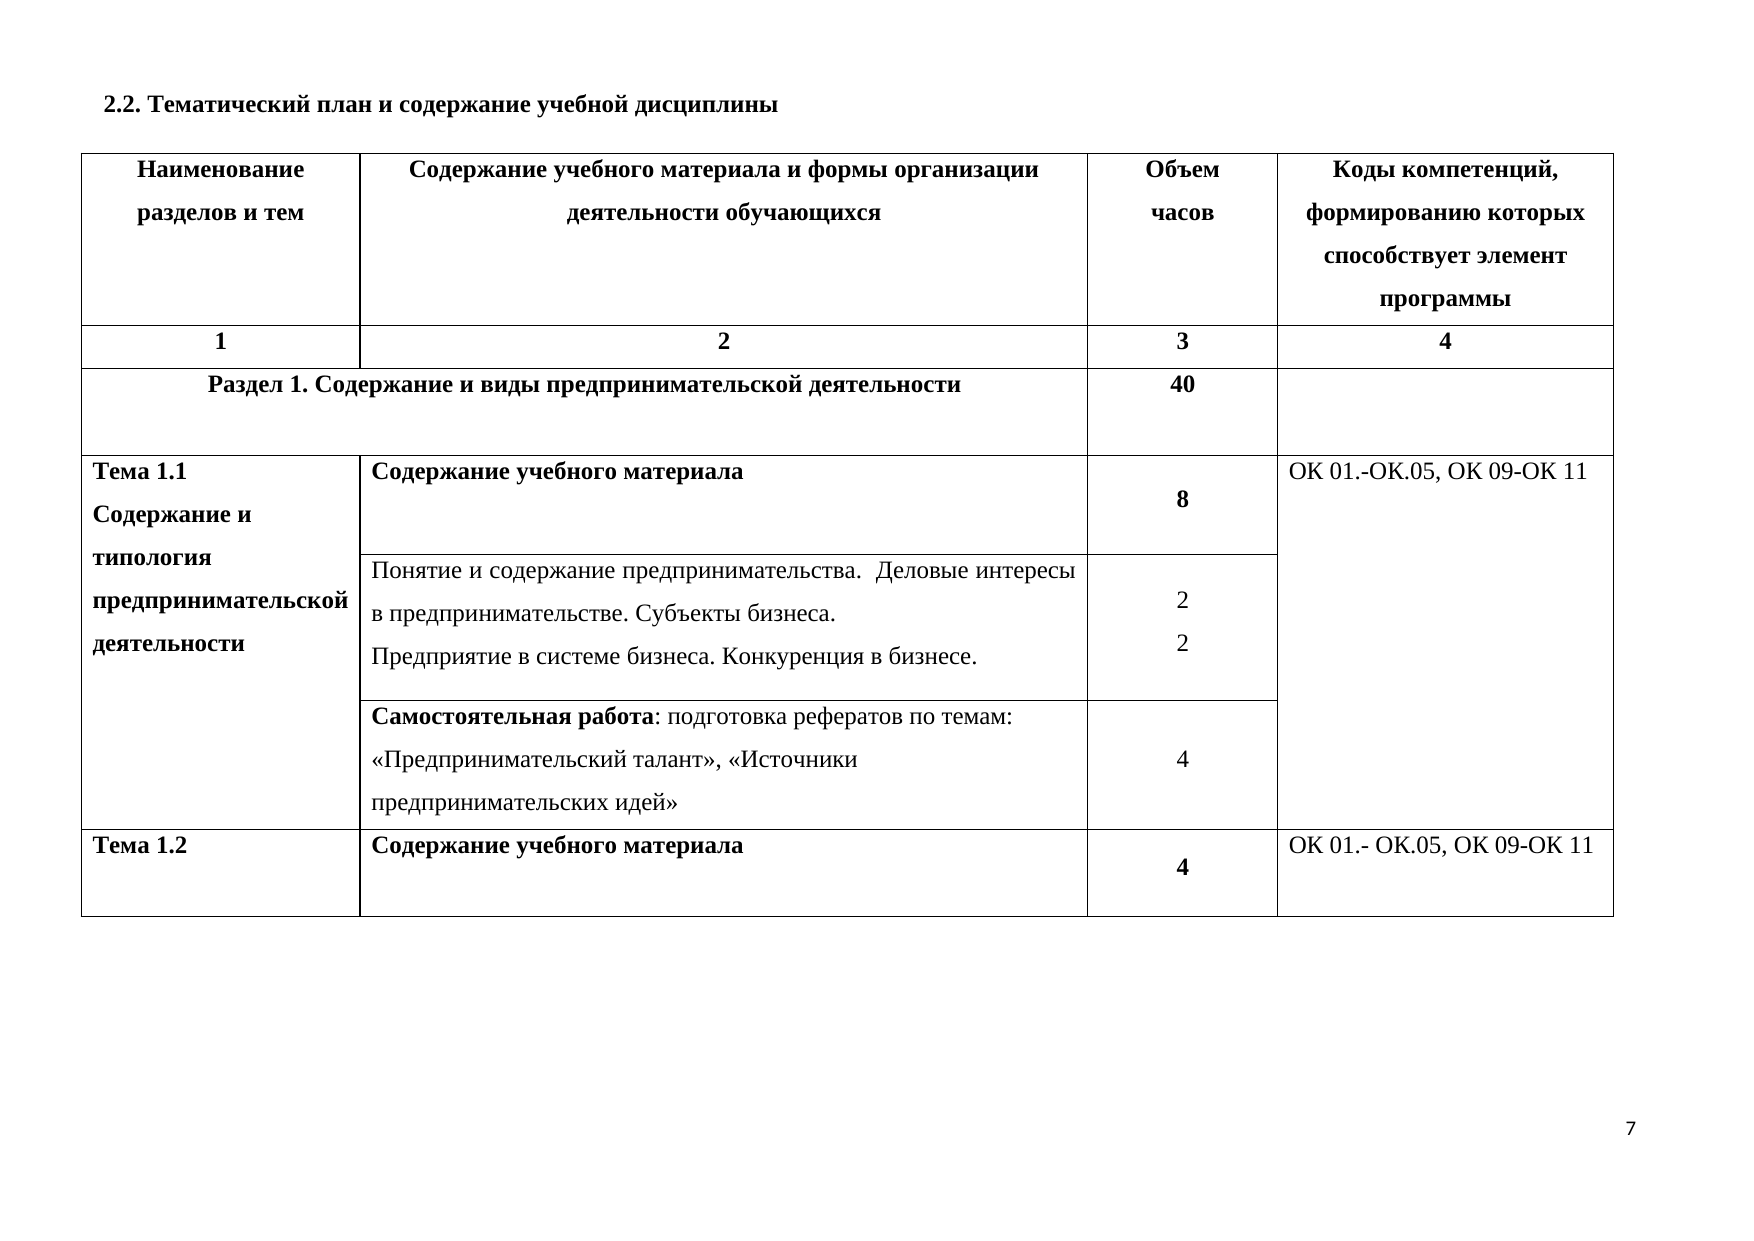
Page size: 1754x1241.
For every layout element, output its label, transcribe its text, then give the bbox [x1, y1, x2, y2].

table_header Наименование разделов и тем [82, 154, 359, 325]
table_cell [1278, 369, 1613, 455]
table_cell Содержание учебного материала [361, 456, 1087, 554]
table_cell 4 [1088, 830, 1277, 916]
table_cell 40 [1088, 369, 1277, 455]
table_header Коды компетенций, формированию которых способствует элемент программы [1278, 154, 1613, 325]
table_cell Тема 1.1 Содержание и типология предпринимательской деятельности [82, 456, 359, 829]
table_cell 8 [1088, 456, 1277, 554]
table_cell 2 [361, 326, 1087, 368]
table_cell Раздел 1. Содержание и виды предпринимательской деятельности [82, 369, 1087, 455]
table_cell 4 [1278, 326, 1613, 368]
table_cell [82, 830, 359, 916]
table_cell ОК 01.-ОК.05, ОК 09-ОК 11 [1278, 456, 1613, 829]
table_cell 4 [1088, 701, 1277, 829]
table_header Содержание учебного материала и формы организации деятельности обучающихся [361, 154, 1087, 325]
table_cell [1278, 830, 1613, 916]
text 2.2. Тематический план и содержание учебной дисциплины [103, 89, 1636, 117]
table_cell 3 [1088, 326, 1277, 368]
table_cell 2 2 [1088, 555, 1277, 700]
table_cell Понятие и содержание предпринимательства. Деловые интересы в предпринимательстве. Субъекты бизнеса. Предприятие в системе бизнеса. Конкуренция в бизнесе. [361, 555, 1087, 700]
table_cell 1 [82, 326, 359, 368]
table_cell Самостоятельная работа: подготовка рефератов по темам: «Предпринимательский талант», «Источники предпринимательских идей» [361, 701, 1087, 829]
table_header Объем часов [1088, 154, 1277, 325]
table_cell Содержание учебного материала [361, 830, 1087, 916]
